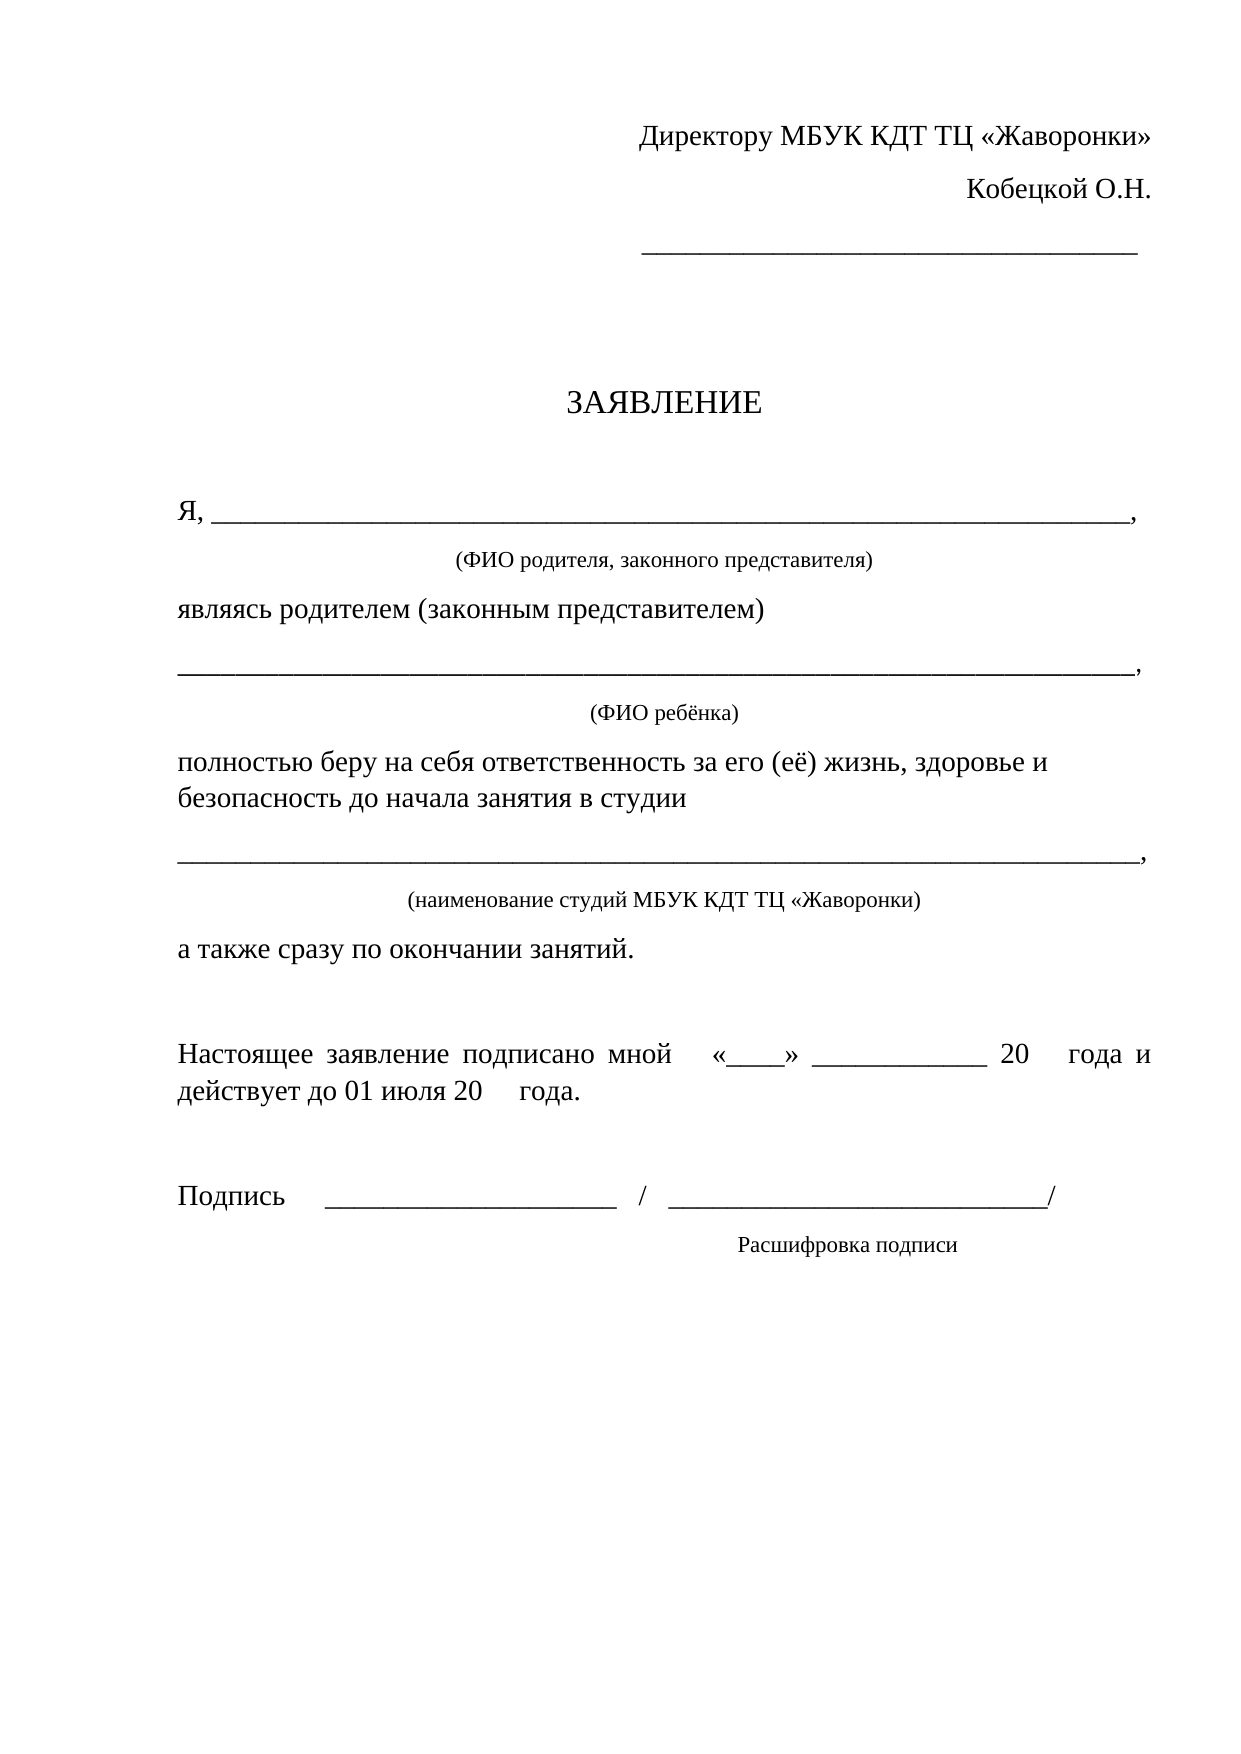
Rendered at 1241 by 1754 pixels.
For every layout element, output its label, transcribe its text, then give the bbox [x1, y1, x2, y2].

text (наименование студий МБУК КДТ ТЦ «Жаворонки) [177, 886, 1152, 912]
text полностью беру на себя ответственность за его (её) жизнь, здоровье и безопасность до начала занятия в студии [177, 744, 1152, 814]
text ЗАЯВЛЕНИЕ [177, 382, 1152, 421]
text (ФИО ребёнка) [177, 699, 1152, 725]
text являясь родителем (законным представителем) [177, 591, 1152, 624]
text Директору МБУК КДТ ТЦ «Жаворонки» [177, 118, 1152, 152]
text (ФИО родителя, законного представителя) [177, 546, 1152, 572]
text __________________________________________________________________, [177, 833, 1152, 866]
text Настоящее заявление подписано мной «____» ____________ 20 года и действует до 01 июля 20 года. [177, 1036, 1152, 1106]
text Расшифровка подписи [177, 1231, 1152, 1257]
text Кобецкой О.Н. [177, 171, 1152, 204]
text Подпись ____________________ / __________________________/ [177, 1178, 1152, 1212]
text __________________________________ [620, 224, 1152, 257]
text __________________________________________________________________, [177, 644, 1152, 679]
text Я, _______________________________________________________________, [177, 493, 1152, 527]
text а также сразу по окончании занятий. [177, 931, 1152, 964]
